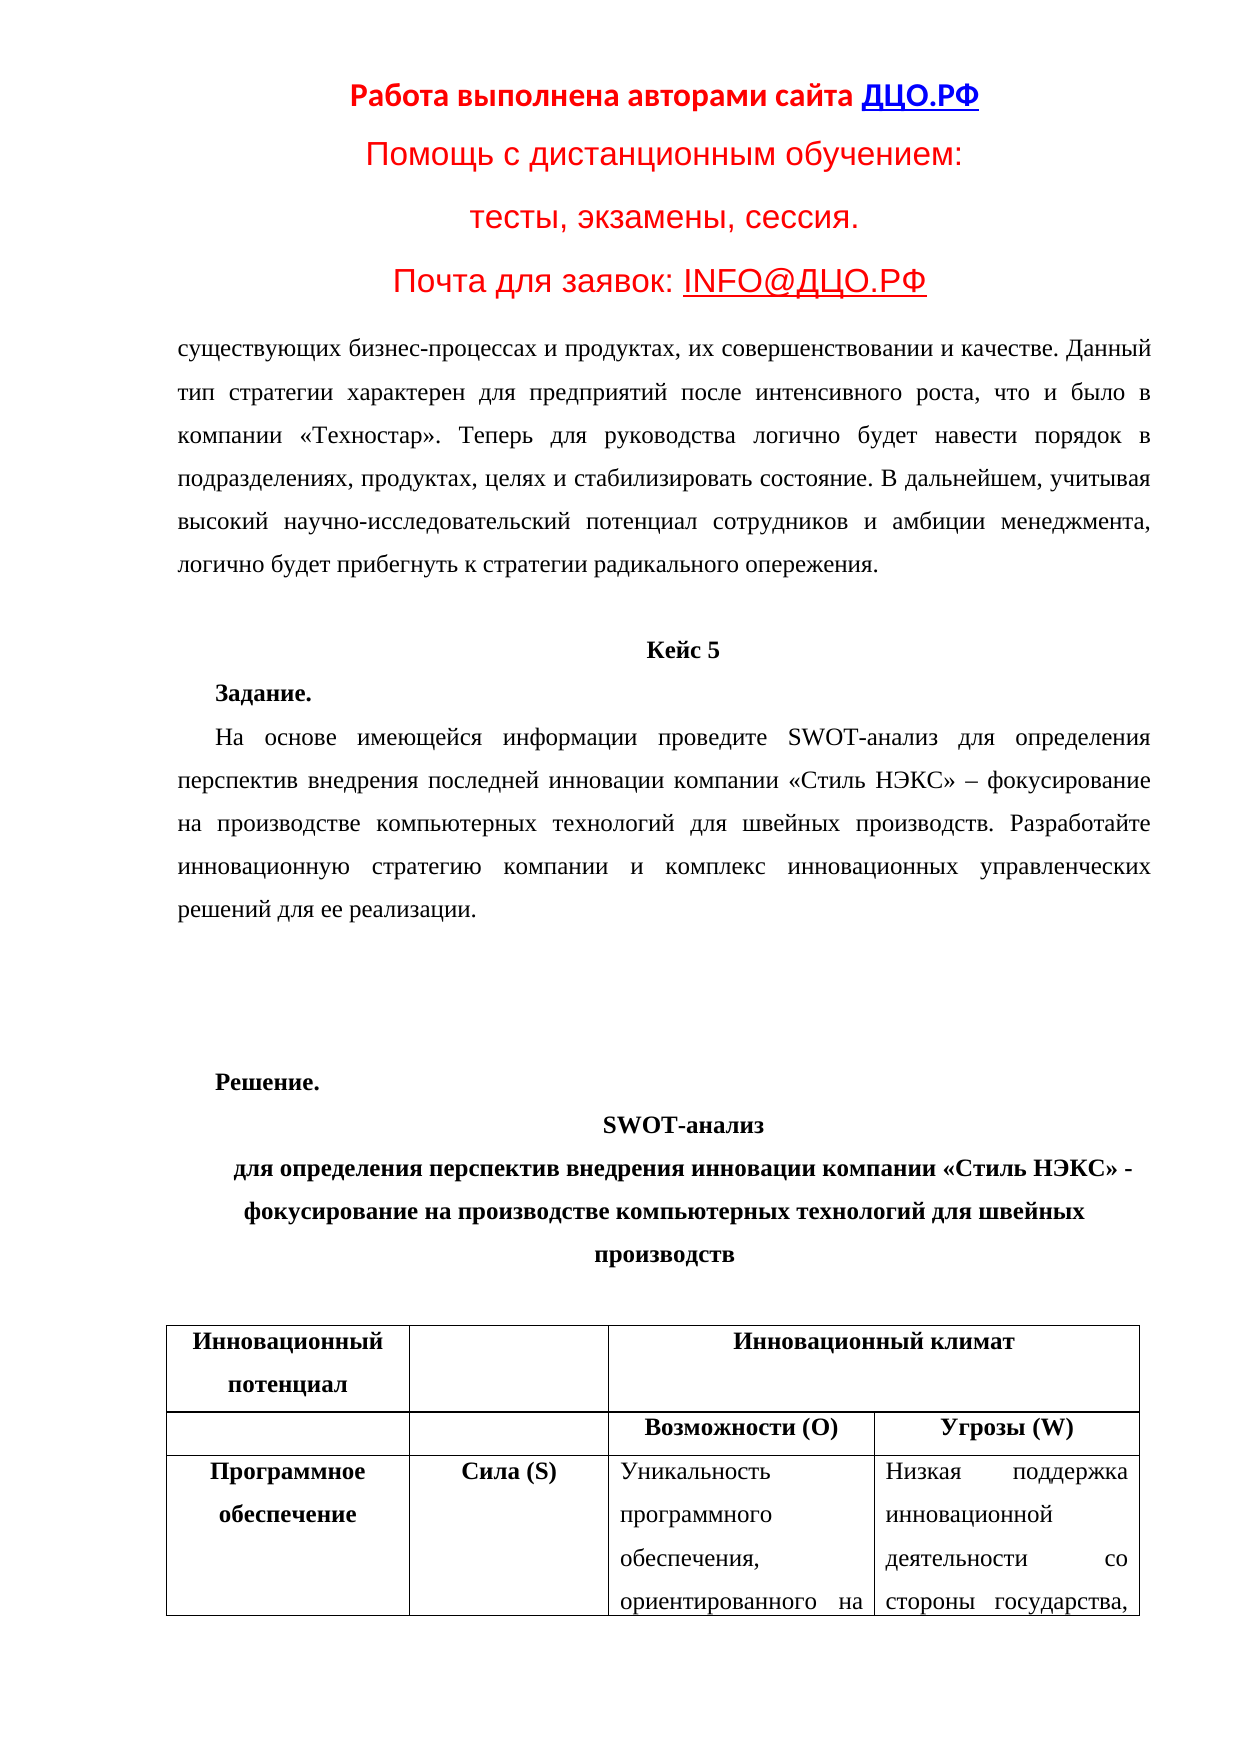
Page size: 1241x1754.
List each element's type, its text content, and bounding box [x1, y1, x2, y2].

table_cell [875, 1456, 1139, 1614]
table_cell [167, 1413, 409, 1455]
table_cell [167, 1456, 409, 1614]
text Кейс 5 [177, 635, 1152, 664]
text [177, 333, 1152, 578]
text для определения перспектив внедрения инновации компании «Стиль НЭКС» - фокусирование на производстве компьютерных технологий для швейных производств [177, 1153, 1152, 1268]
table_cell Сила (S) [410, 1456, 608, 1614]
table_cell Угрозы (W) [875, 1413, 1139, 1455]
table_header Инновационный климат [609, 1326, 1139, 1411]
text Задание. [177, 678, 1152, 707]
table_cell [410, 1413, 608, 1455]
table_header [410, 1326, 608, 1411]
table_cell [609, 1456, 874, 1614]
table_header Инновационный потенциал [167, 1326, 409, 1411]
text На основе имеющейся информации проведите SWOT-анализ для определения перспектив внедрения последней инновации компании «Стиль НЭКС» – фокусирование на производстве компьютерных технологий для швейных производств. Разработайте инновационную стратегию компании и комплекс инновационных управленческих решений для ее реализации. [177, 722, 1152, 923]
text SWOT-анализ [177, 1110, 1152, 1138]
text Решение. [177, 1067, 1152, 1095]
table_cell Возможности (O) [609, 1413, 874, 1455]
